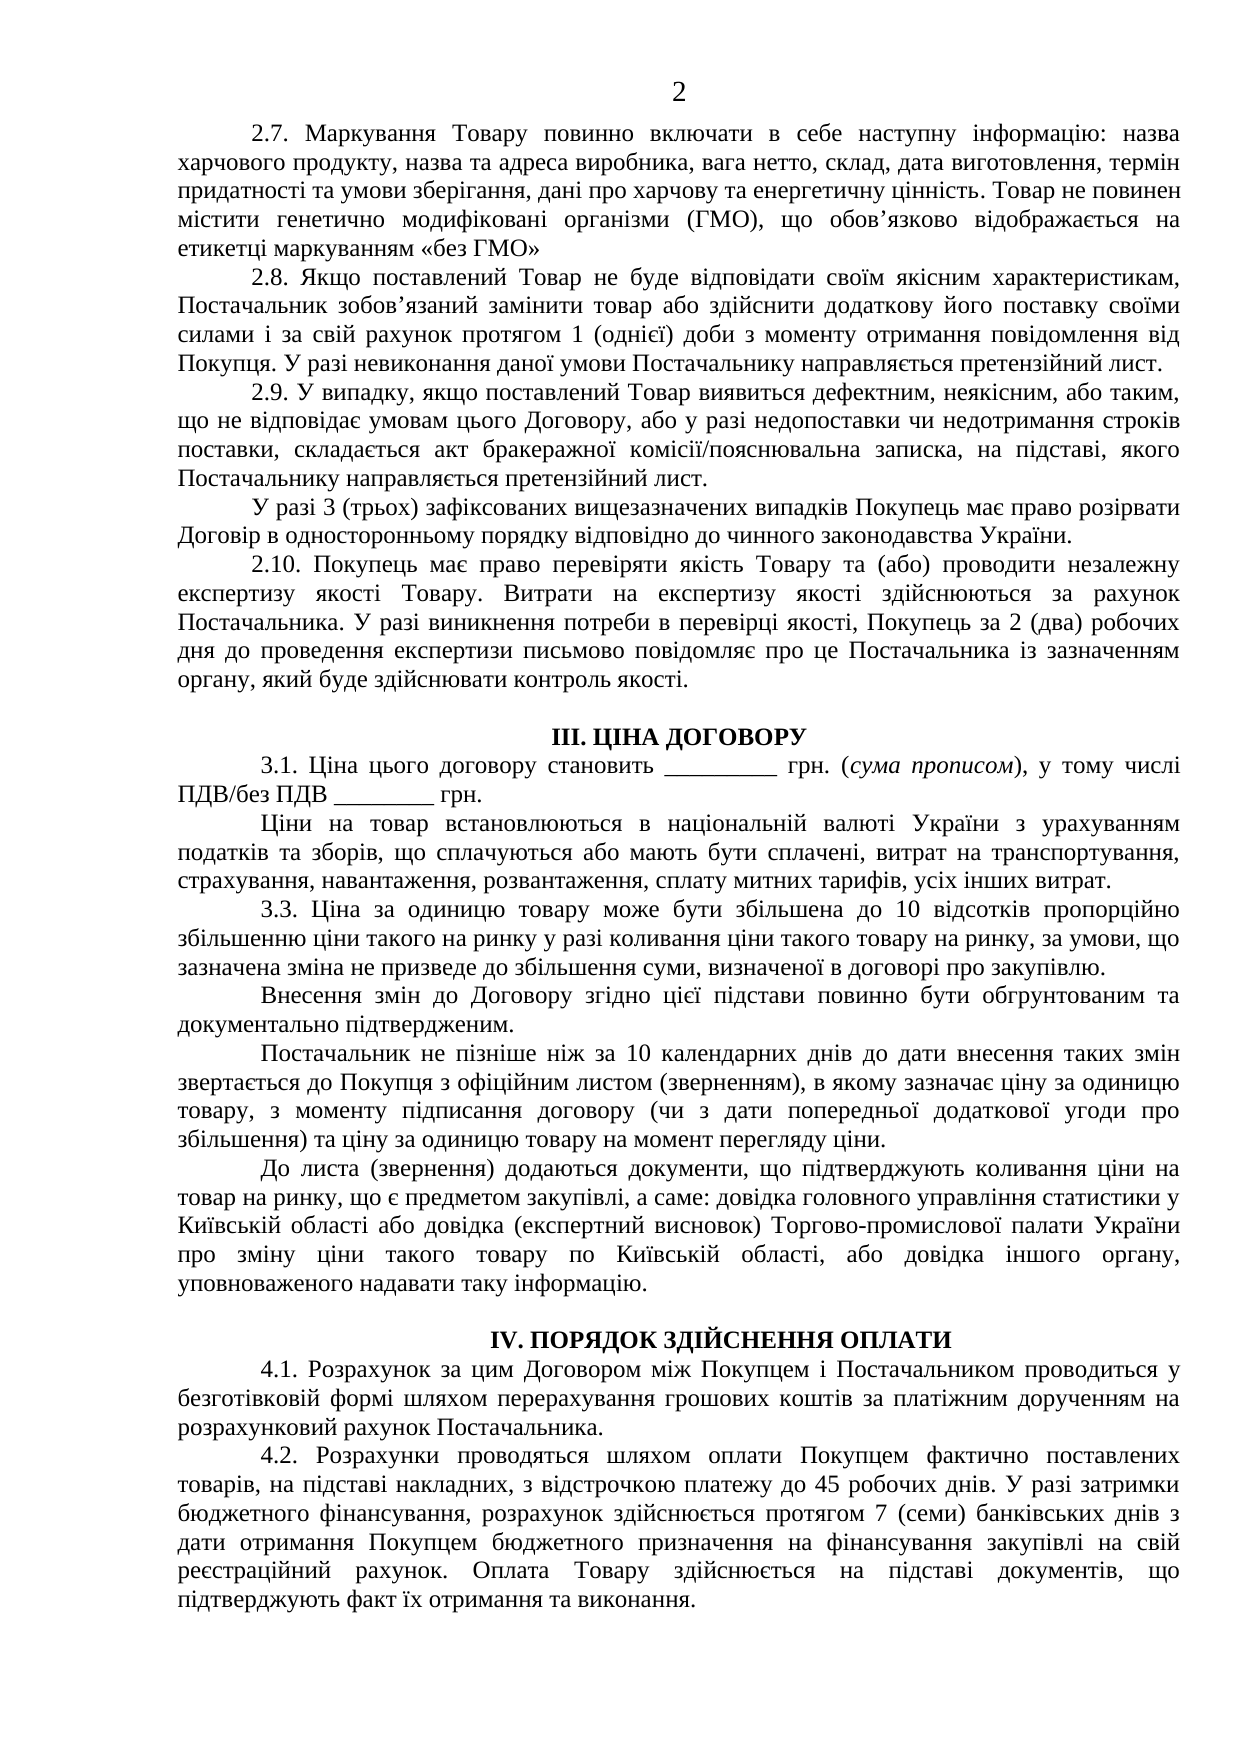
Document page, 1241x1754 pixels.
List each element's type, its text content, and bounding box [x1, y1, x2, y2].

text До листа (звернення) додаються документи, що підтверджують коливання ціни на товар на ринку, що є предметом закупівлі, а саме: довідка головного управління статистики у Київській області або довідка (експертний висновок) Торгово-промислової палати України про зміну ціни такого товару по Київській області, або довідка іншого органу, уповноваженого надавати таку інформацію. [177, 1153, 1181, 1297]
text 2.9. У випадку, якщо поставлений Товар виявиться дефектним, неякісним, або таким, що не відповідає умовам цього Договору, або у разі недопоставки чи недотримання строків поставки, складається акт бракеражної комісії/пояснювальна записка, на підставі, якого Постачальнику направляється претензійний лист. [177, 377, 1181, 492]
text Ціни на товар встановлюються в національній валюті України з урахуванням податків та зборів, що сплачуються або мають бути сплачені, витрат на транспортування, страхування, навантаження, розвантаження, сплату митних тарифів, усіх інших витрат. [177, 808, 1181, 894]
text Внесення змін до Договору згідно цієї підстави повинно бути обгрунтованим та документально підтвердженим. [177, 981, 1181, 1038]
text 3.3. Ціна за одиницю товару може бути збільшена до 10 відсотків пропорційно збільшенню ціни такого на ринку у разі коливання ціни такого товару на ринку, за умови, що зазначена зміна не призведе до збільшення суми, визначеної в договорі про закупівлю. [177, 894, 1181, 981]
text III. ЦІНА ДОГОВОРУ [177, 722, 1181, 751]
text 4.1. Розрахунок за цим Договором між Покупцем і Постачальником проводиться у безготівковій формі шляхом перерахування грошових коштів за платіжним дорученням на розрахунковий рахунок Постачальника. [177, 1354, 1181, 1441]
text 3.1. Ціна цього договору становить _________ грн. (сума прописом), у тому числі ПДВ/без ПДВ ________ грн. [177, 751, 1181, 808]
text 2.7. Маркування Товару повинно включати в себе наступну інформацію: назва харчового продукту, назва та адреса виробника, вага нетто, склад, дата виготовлення, термін придатності та умови зберігання, дані про харчову та енергетичну цінність. Товар не повинен містити генетично модифіковані організми (ГМО), що обов’язково відображається на етикетці маркуванням «без ГМО» [177, 118, 1181, 262]
text Постачальник не пізніше ніж за 10 календарних днів до дати внесення таких змін звертається до Покупця з офіційним листом (зверненням), в якому зазначає ціну за одиницю товару, з моменту підписання договору (чи з дати попередньої додаткової угоди про збільшення) та ціну за одиницю товару на момент перегляду ціни. [177, 1038, 1181, 1153]
text 4.2. Розрахунки проводяться шляхом оплати Покупцем фактично поставлених товарів, на підставі накладних, з відстрочкою платежу до 45 робочих днів. У разі затримки бюджетного фінансування, розрахунок здійснюється протягом 7 (семи) банківських днів з дати отримання Покупцем бюджетного призначення на фінансування закупівлі на свій реєстраційний рахунок. Оплата Товару здійснюється на підставі документів, що підтверджують факт їх отримання та виконання. [177, 1441, 1181, 1613]
text 2.10. Покупець має право перевіряти якість Товару та (або) проводити незалежну експертизу якості Товару. Витрати на експертизу якості здійснюються за рахунок Постачальника. У разі виникнення потреби в перевірці якості, Покупець за 2 (два) робочих дня до проведення експертизи письмово повідомляє про це Постачальника із зазначенням органу, який буде здійснювати контроль якості. [177, 549, 1181, 693]
text У разі 3 (трьох) зафіксованих вищезазначених випадків Покупець має право розірвати Договір в односторонньому порядку відповідно до чинного законодавства України. [177, 492, 1181, 549]
text 2.8. Якщо поставлений Товар не буде відповідати своїм якісним характеристикам, Постачальник зобов’язаний замінити товар або здійснити додаткову його поставку своїми силами і за свій рахунок протягом 1 (однієї) доби з моменту отримання повідомлення від Покупця. У разі невиконання даної умови Постачальнику направляється претензійний лист. [177, 262, 1181, 377]
text IV. ПОРЯДОК ЗДІЙСНЕННЯ ОПЛАТИ [177, 1326, 1181, 1354]
